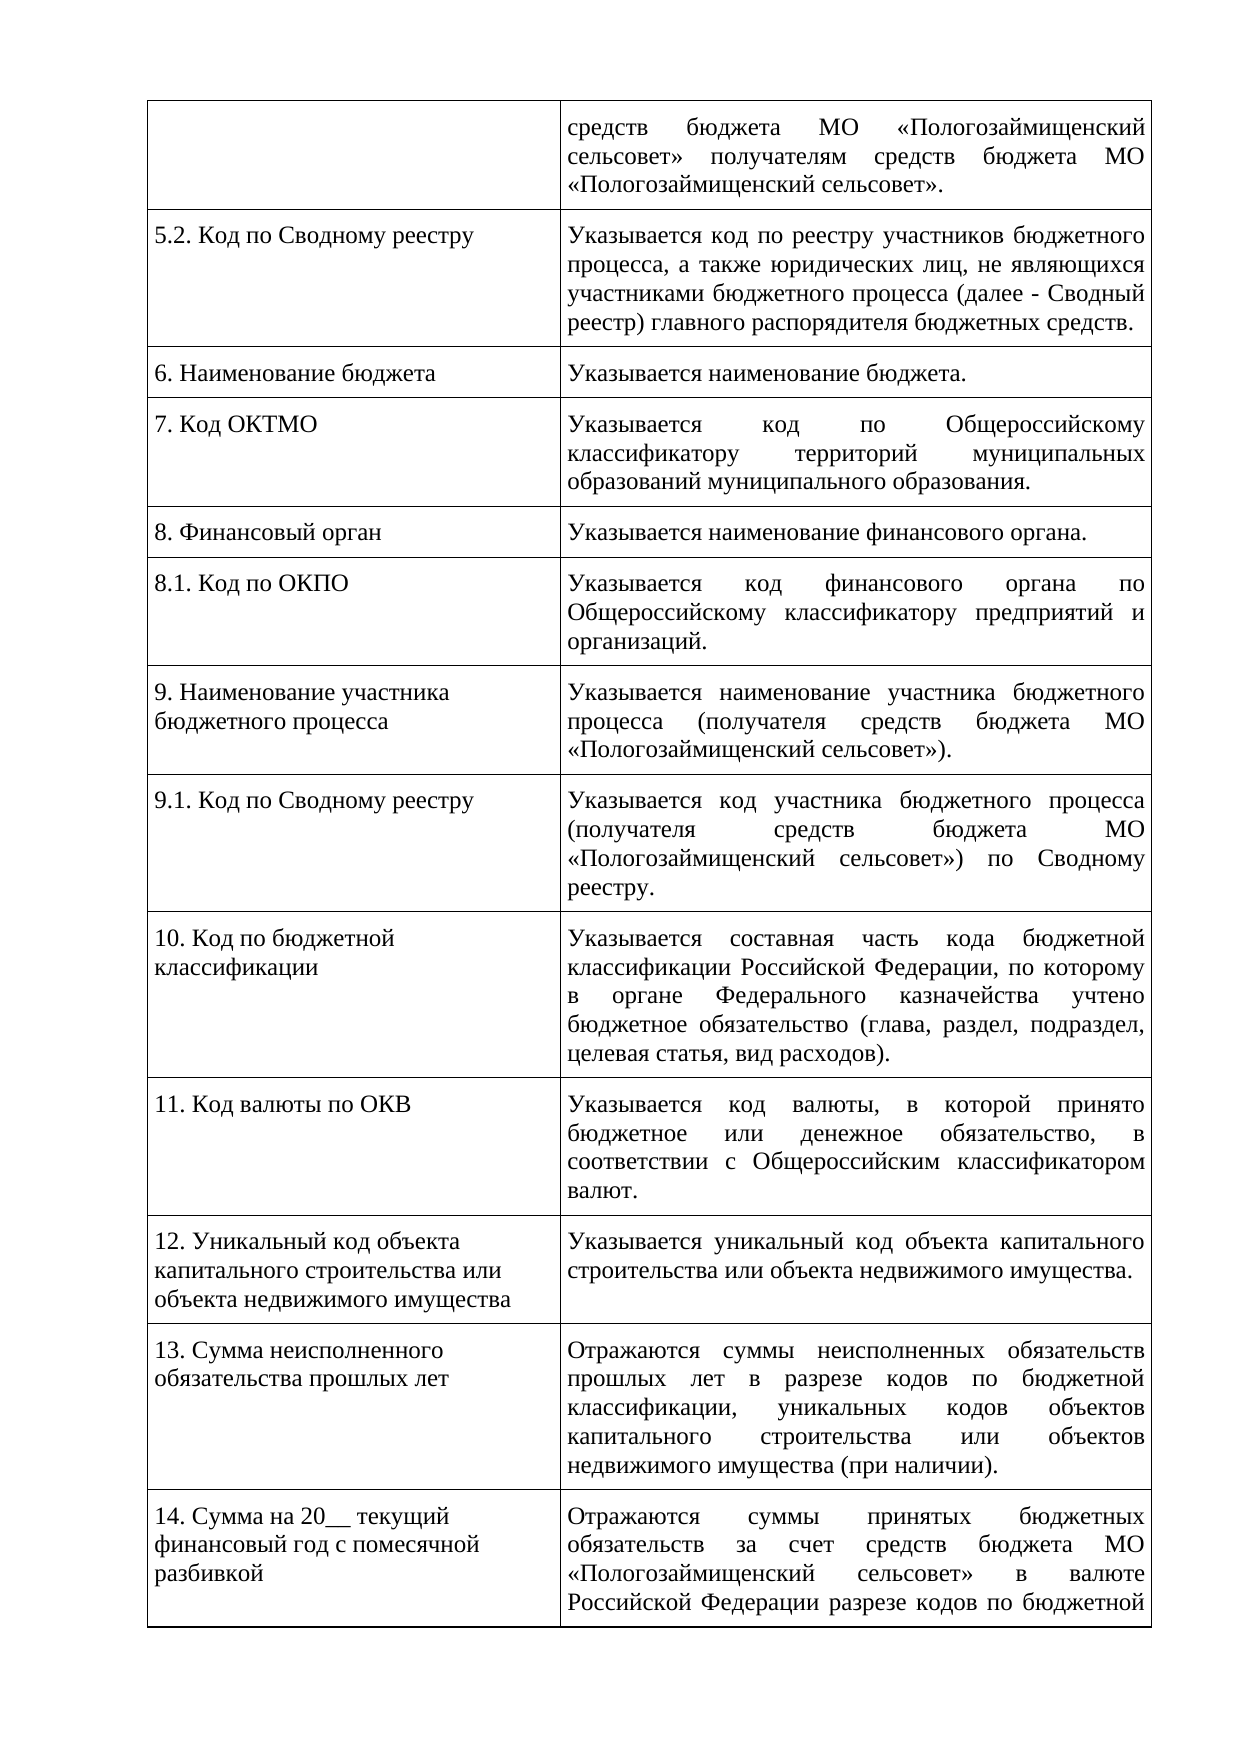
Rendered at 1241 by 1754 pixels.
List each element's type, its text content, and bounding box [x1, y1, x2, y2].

table_cell 13. Сумма неисполненного обязательства прошлых лет [148, 1324, 560, 1489]
table_cell Указывается уникальный код объекта капитального строительства или объекта недвижимого имущества. [561, 1216, 1151, 1323]
table_cell 7. Код ОКТМО [148, 398, 560, 506]
table_cell Отражаются суммы неисполненных обязательств прошлых лет в разрезе кодов по бюджетной классификации, уникальных кодов объектов капитального строительства или объектов недвижимого имущества (при наличии). [561, 1324, 1151, 1489]
table_cell 8.1. Код по ОКПО [148, 558, 560, 665]
table_cell Указывается наименование финансового органа. [561, 507, 1151, 557]
table_cell Указывается код финансового органа по Общероссийскому классификатору предприятий и организаций. [561, 558, 1151, 665]
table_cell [561, 1490, 1151, 1626]
table_cell Указывается составная часть кода бюджетной классификации Российской Федерации, по которому в органе Федерального казначейства учтено бюджетное обязательство (глава, раздел, подраздел, целевая статья, вид расходов). [561, 912, 1151, 1077]
table_cell Указывается наименование бюджета. [561, 347, 1151, 397]
table_cell Указывается наименование участника бюджетного процесса (получателя средств бюджета МО «Пологозаймищенский сельсовет»). [561, 666, 1151, 774]
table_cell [148, 101, 560, 209]
table_cell 10. Код по бюджетной классификации [148, 912, 560, 1077]
table_cell Указывается код валюты, в которой принято бюджетное или денежное обязательство, в соответствии с Общероссийским классификатором валют. [561, 1078, 1151, 1214]
table_cell 12. Уникальный код объекта капитального строительства или объекта недвижимого имущества [148, 1216, 560, 1323]
table_cell 11. Код валюты по ОКВ [148, 1078, 560, 1214]
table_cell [561, 101, 1151, 209]
table_cell 9. Наименование участника бюджетного процесса [148, 666, 560, 774]
table_cell 5.2. Код по Сводному реестру [148, 210, 560, 346]
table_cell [148, 1490, 560, 1626]
table_cell Указывается код участника бюджетного процесса (получателя средств бюджета МО «Пологозаймищенский сельсовет») по Сводному реестру. [561, 775, 1151, 911]
table_cell Указывается код по реестру участников бюджетного процесса, а также юридических лиц, не являющихся участниками бюджетного процесса (далее - Сводный реестр) главного распорядителя бюджетных средств. [561, 210, 1151, 346]
table_cell Указывается код по Общероссийскому классификатору территорий муниципальных образований муниципального образования. [561, 398, 1151, 506]
table_cell 9.1. Код по Сводному реестру [148, 775, 560, 911]
table_cell 6. Наименование бюджета [148, 347, 560, 397]
table_cell 8. Финансовый орган [148, 507, 560, 557]
